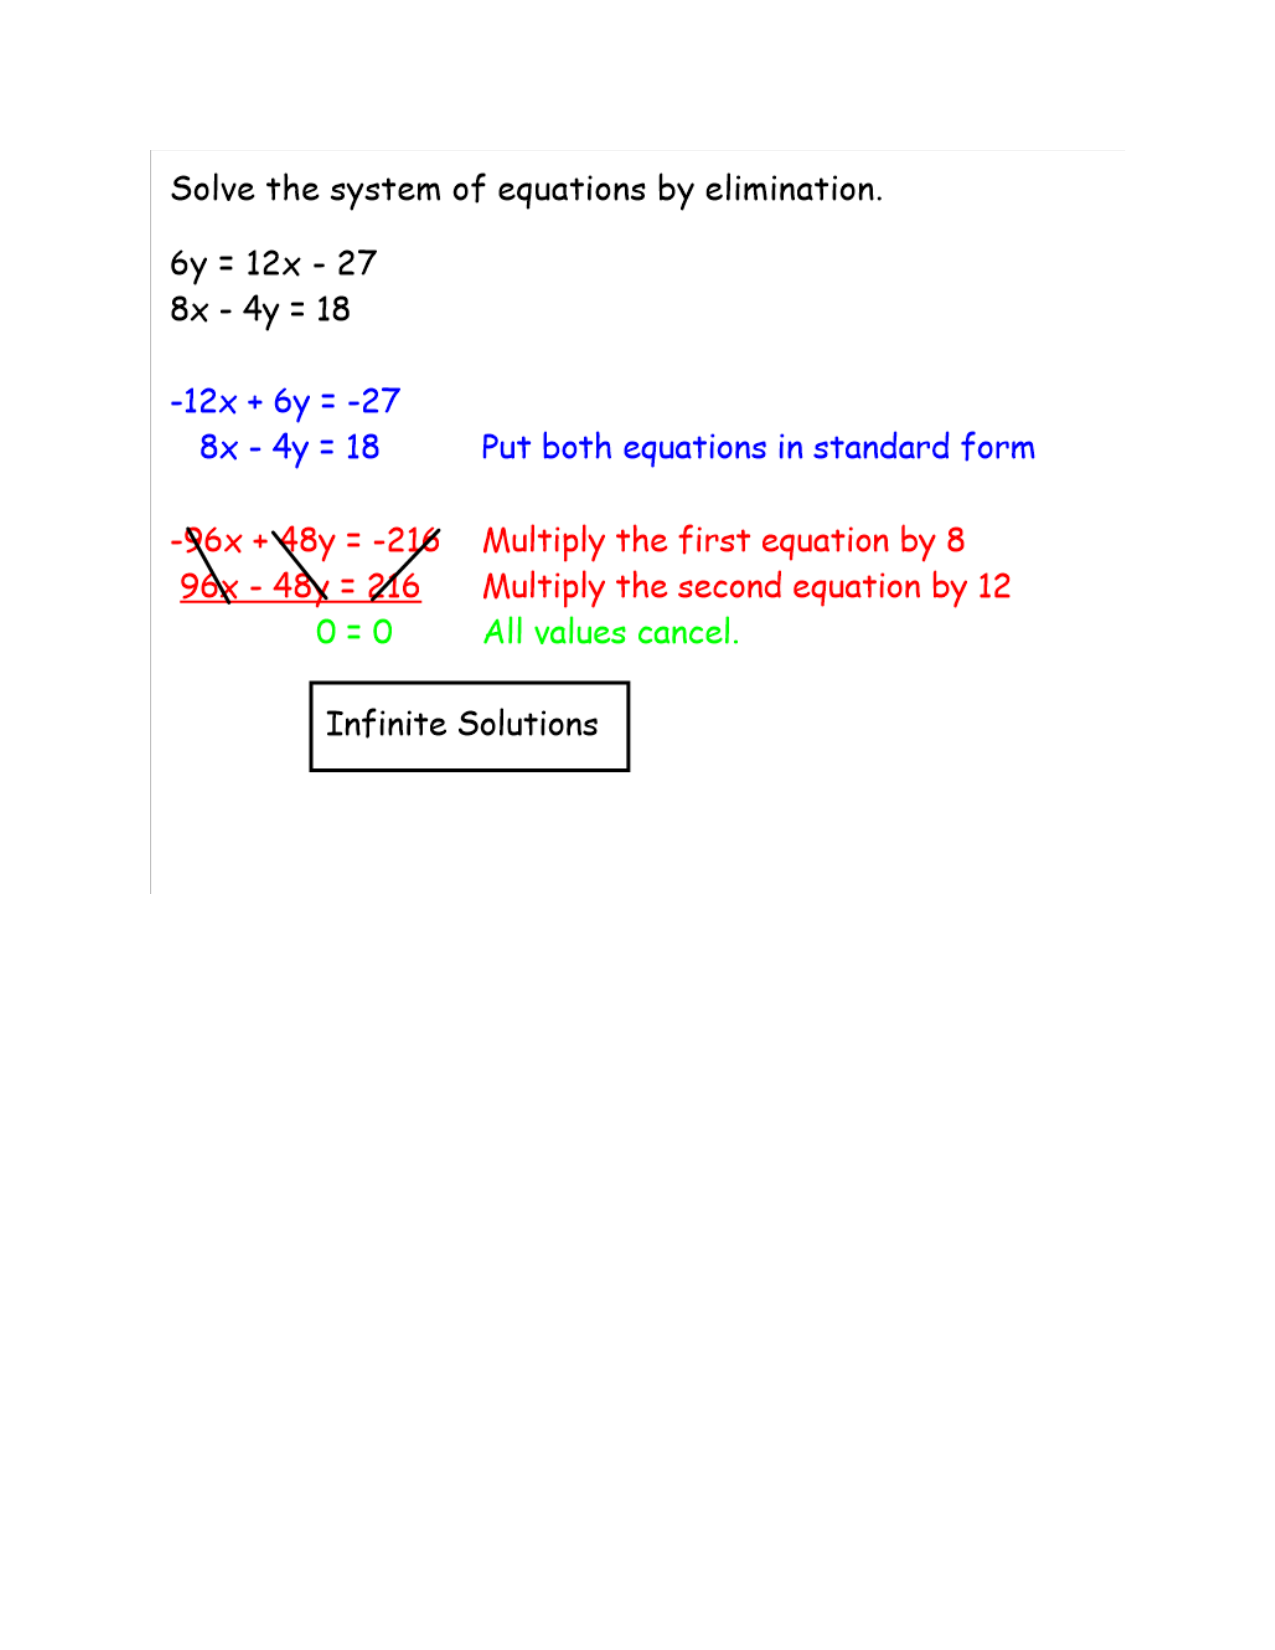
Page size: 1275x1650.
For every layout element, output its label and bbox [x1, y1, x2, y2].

picture [150, 150, 1125, 894]
